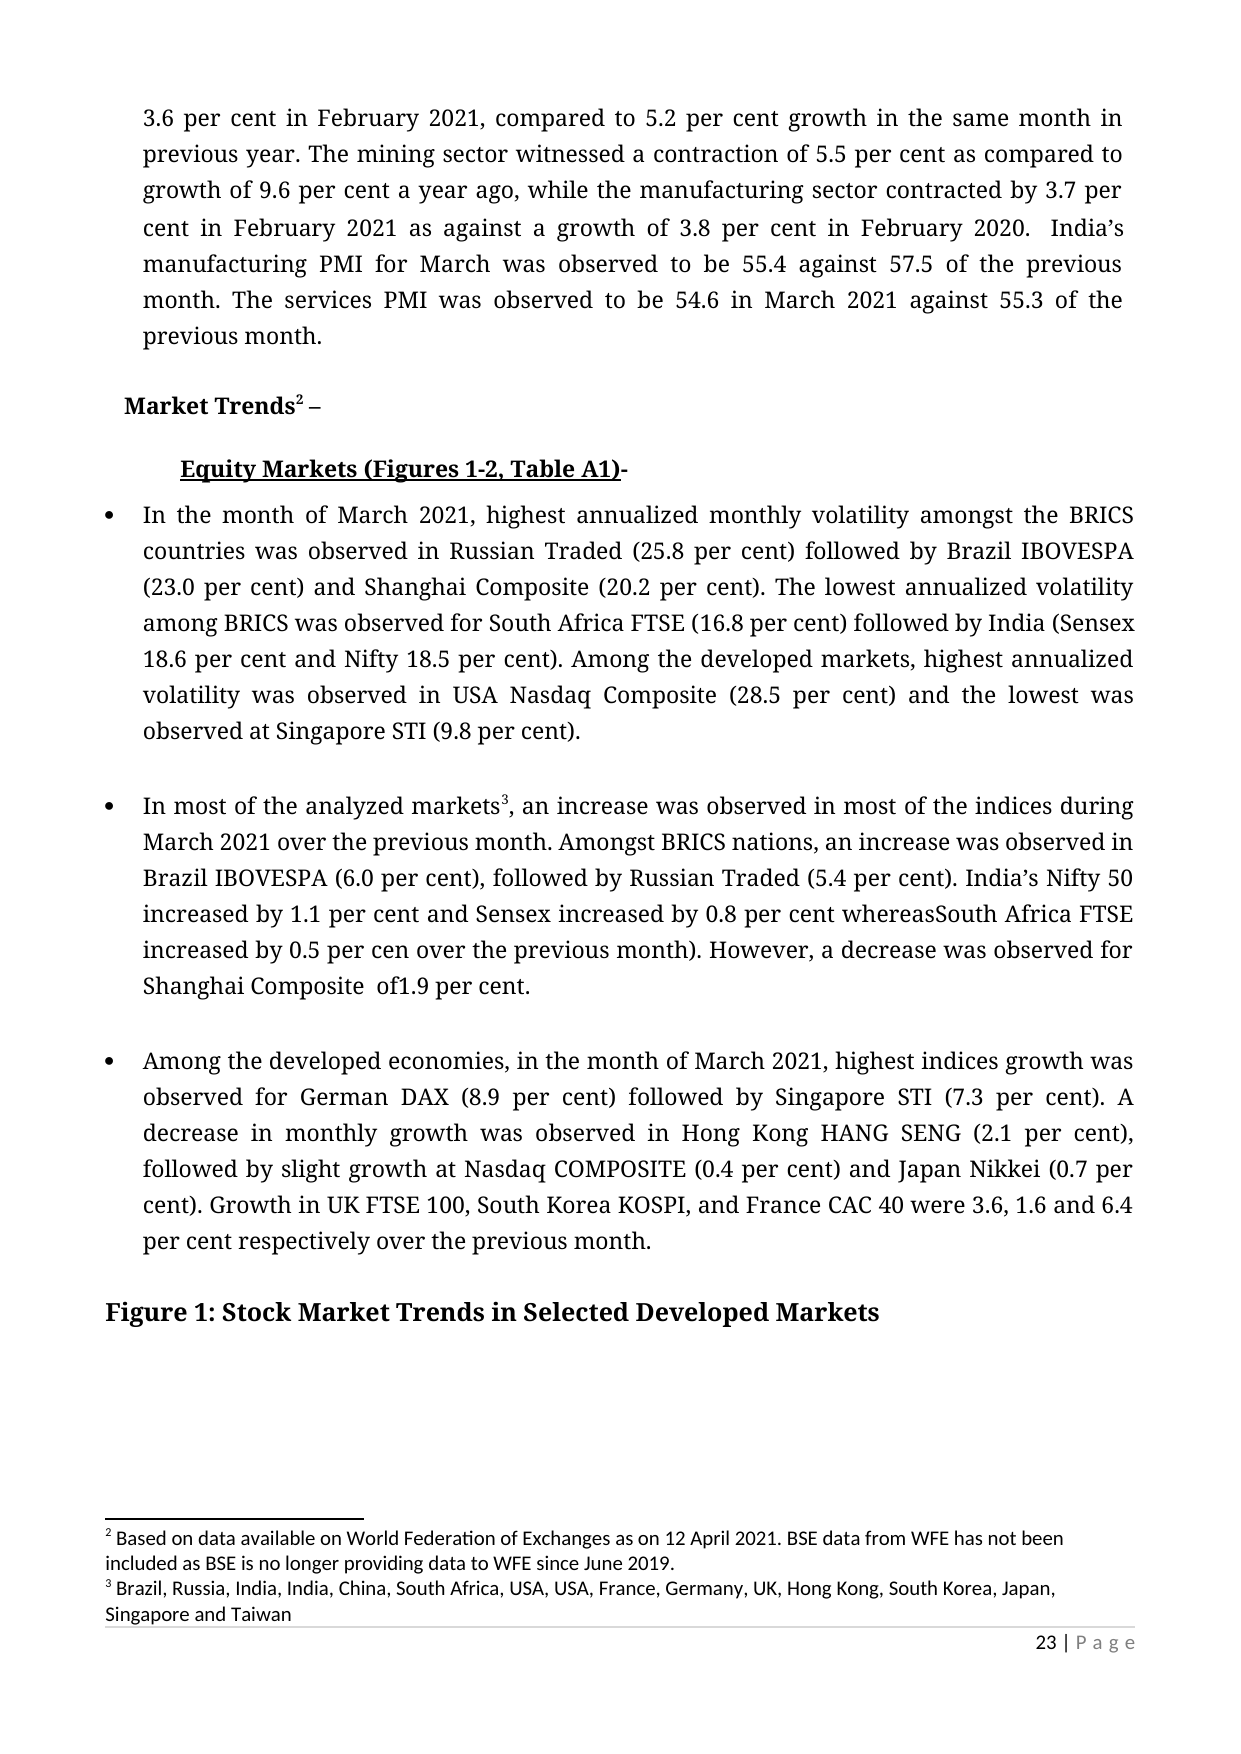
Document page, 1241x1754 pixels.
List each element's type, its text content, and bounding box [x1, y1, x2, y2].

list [105, 102, 1124, 351]
text Figure 1: Stock Market Trends in Selected Developed Markets [105, 1294, 1135, 1329]
text Equity Markets (Figures 1-2, Table A1)- [180, 452, 1135, 484]
list In the month of March 2021, highest annualized monthly volatility amongst the BRICS countries was observed in Russian Traded (25.8 per cent) followed by Brazil IBOVESPA (23.0 per cent) and Shanghai Composite (20.2 per cent). The lowest annualized volatility among BRICS was observed for South Africa FTSE (16.8 per cent) followed by India (Sensex 18.6 per cent and Nifty 18.5 per cent). Among the developed markets, highest annualized volatility was observed in USA Nasdaq Composite (28.5 per cent) and the lowest was observed at Singapore STI (9.8 per cent). [105, 499, 1135, 746]
text Market Trends – [124, 390, 1135, 421]
list Among the developed economies, in the month of March 2021, highest indices growth was observed for German DAX (8.9 per cent) followed by Singapore STI (7.3 per cent). A decrease in monthly growth was observed in Hong Kong HANG SENG (2.1 per cent), followed by slight growth at Nasdaq COMPOSITE (0.4 per cent) and Japan Nikkei (0.7 per cent). Growth in UK FTSE 100, South Korea KOSPI, and France CAC 40 were 3.6, 1.6 and 6.4 per cent respectively over the previous month. [105, 1045, 1135, 1256]
list In most of the analyzed markets, an increase was observed in most of the indices during March 2021 over the previous month. Amongst BRICS nations, an increase was observed in Brazil IBOVESPA (6.0 per cent), followed by Russian Traded (5.4 per cent). India’s Nifty 50 increased by 1.1 per cent and Sensex increased by 0.8 per cent whereasSouth Africa FTSE increased by 0.5 per cen over the previous month). However, a decrease was observed for Shanghai Composite of1.9 per cent. [105, 790, 1135, 1001]
